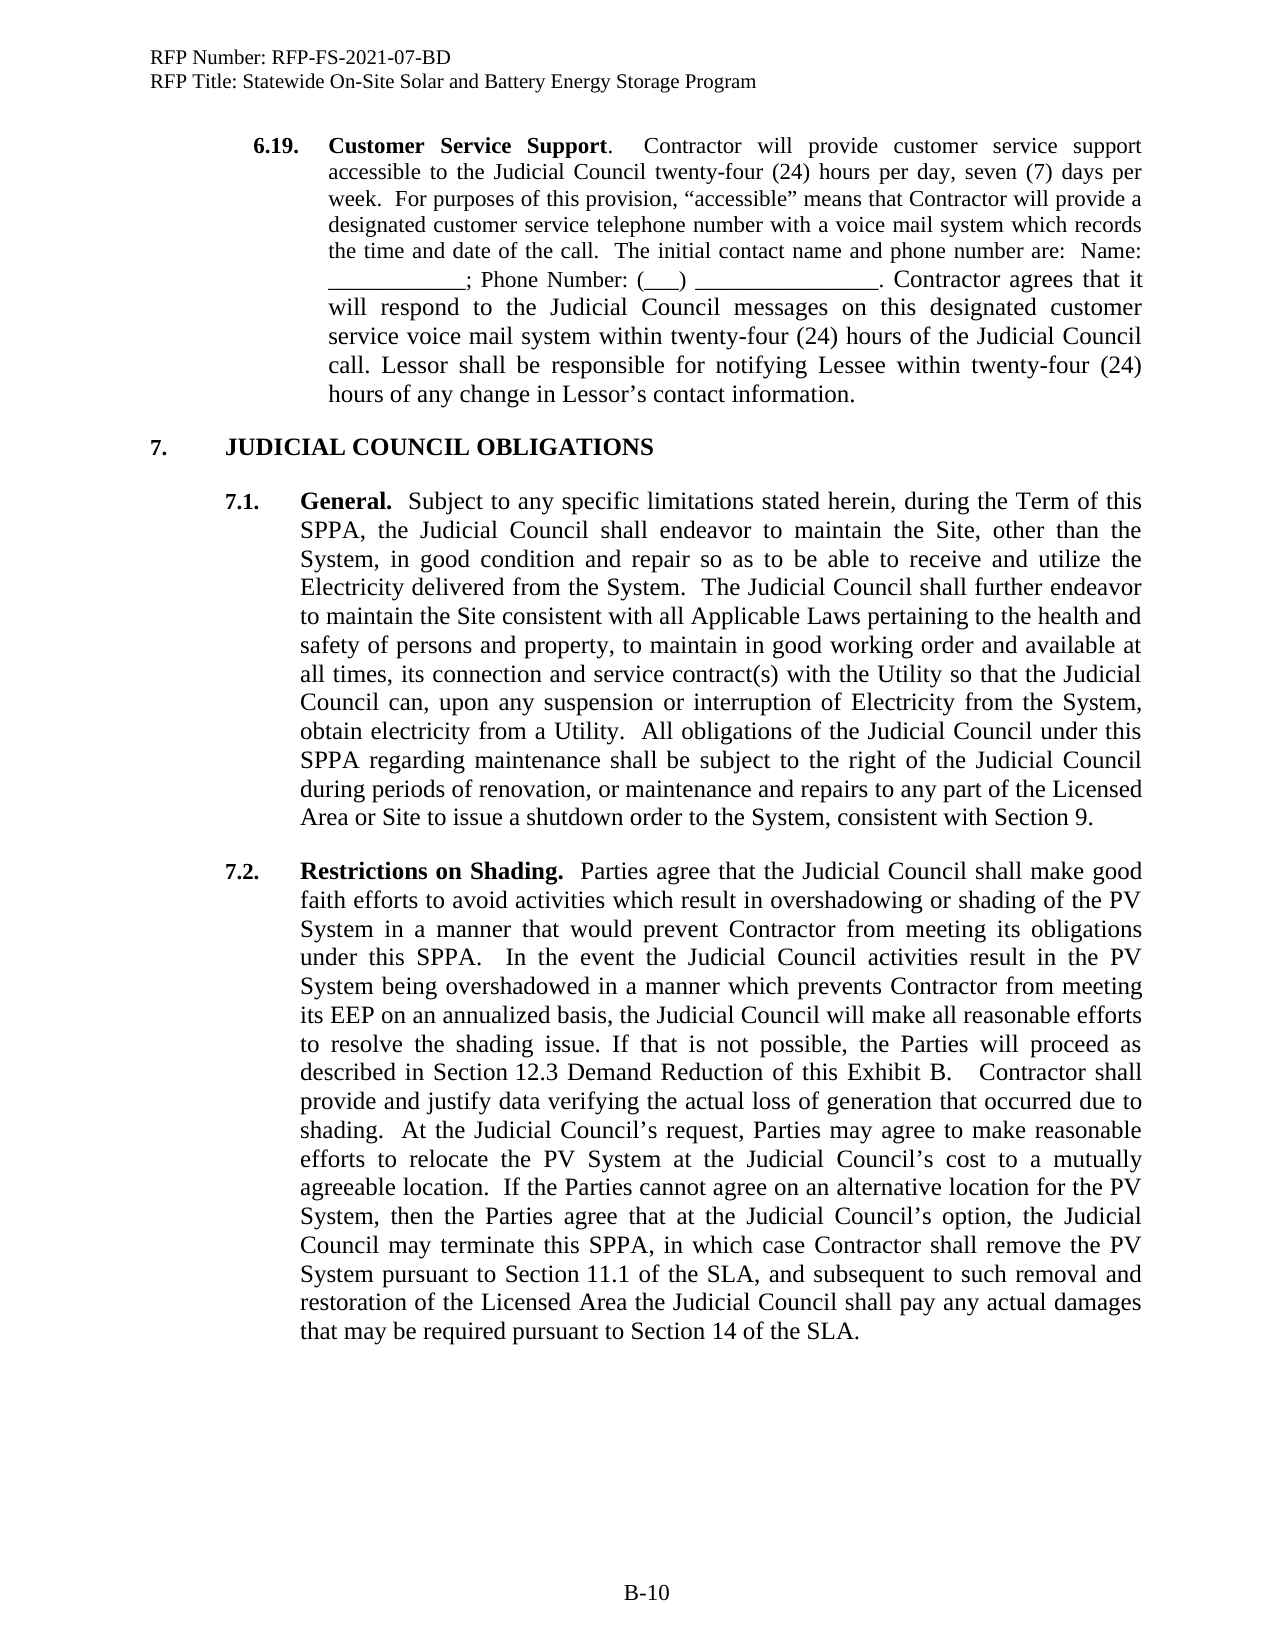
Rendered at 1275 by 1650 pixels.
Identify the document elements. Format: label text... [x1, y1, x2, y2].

subtitle JUDICIAL COUNCIL OBLIGATIONS [150, 432, 1143, 461]
subtitle General. Subject to any specific limitations stated herein, during the Term of this SPPA, the Judicial Council shall endeavor to maintain the Site, other than the System, in good condition and repair so as to be able to receive and utilize the Electricity delivered from the System. The Judicial Council shall further endeavor to maintain the Site consistent with all Applicable Laws pertaining to the health and safety of persons and property, to maintain in good working order and available at all times, its connection and service contract(s) with the Utility so that the Judicial Council can, upon any suspension or interruption of Electricity from the System, obtain electricity from a Utility. All obligations of the Judicial Council under this SPPA regarding maintenance shall be subject to the right of the Judicial Council during periods of renovation, or maintenance and repairs to any part of the Licensed Area or Site to issue a shutdown order to the System, consistent with Section 9. [225, 486, 1143, 831]
subtitle Customer Service Support. Contractor will provide customer service support accessible to the Judicial Council twenty-four (24) hours per day, seven (7) days per week. For purposes of this provision, “accessible” means that Contractor will provide a designated customer service telephone number with a voice mail system which records the time and date of the call. The initial contact name and phone number are: Name: ____________; Phone Number: (___) ________________. Contractor agrees that it will respond to the Judicial Council messages on this designated customer service voice mail system within twenty-four (24) hours of the Judicial Council call. Lessor shall be responsible for notifying Lessee within twenty-four (24) hours of any change in Lessor’s contact information. [253, 132, 1143, 407]
subtitle Restrictions on Shading. Parties agree that the Judicial Council shall make good faith efforts to avoid activities which result in overshadowing or shading of the PV System in a manner that would prevent Contractor from meeting its obligations under this SPPA. In the event the Judicial Council activities result in the PV System being overshadowed in a manner which prevents Contractor from meeting its EEP on an annualized basis, the Judicial Council will make all reasonable efforts to resolve the shading issue. If that is not possible, the Parties will proceed as described in Section 12.3 Demand Reduction of this Exhibit B. Contractor shall provide and justify data verifying the actual loss of generation that occurred due to shading. At the Judicial Council’s request, Parties may agree to make reasonable efforts to relocate the PV System at the Judicial Council’s cost to a mutually agreeable location. If the Parties cannot agree on an alternative location for the PV System, then the Parties agree that at the Judicial Council’s option, the Judicial Council may terminate this SPPA, in which case Contractor shall remove the PV System pursuant to Section 11.1 of the SLA, and subsequent to such removal and restoration of the Licensed Area the Judicial Council shall pay any actual damages that may be required pursuant to Section 14 of the SLA. [225, 856, 1143, 1345]
